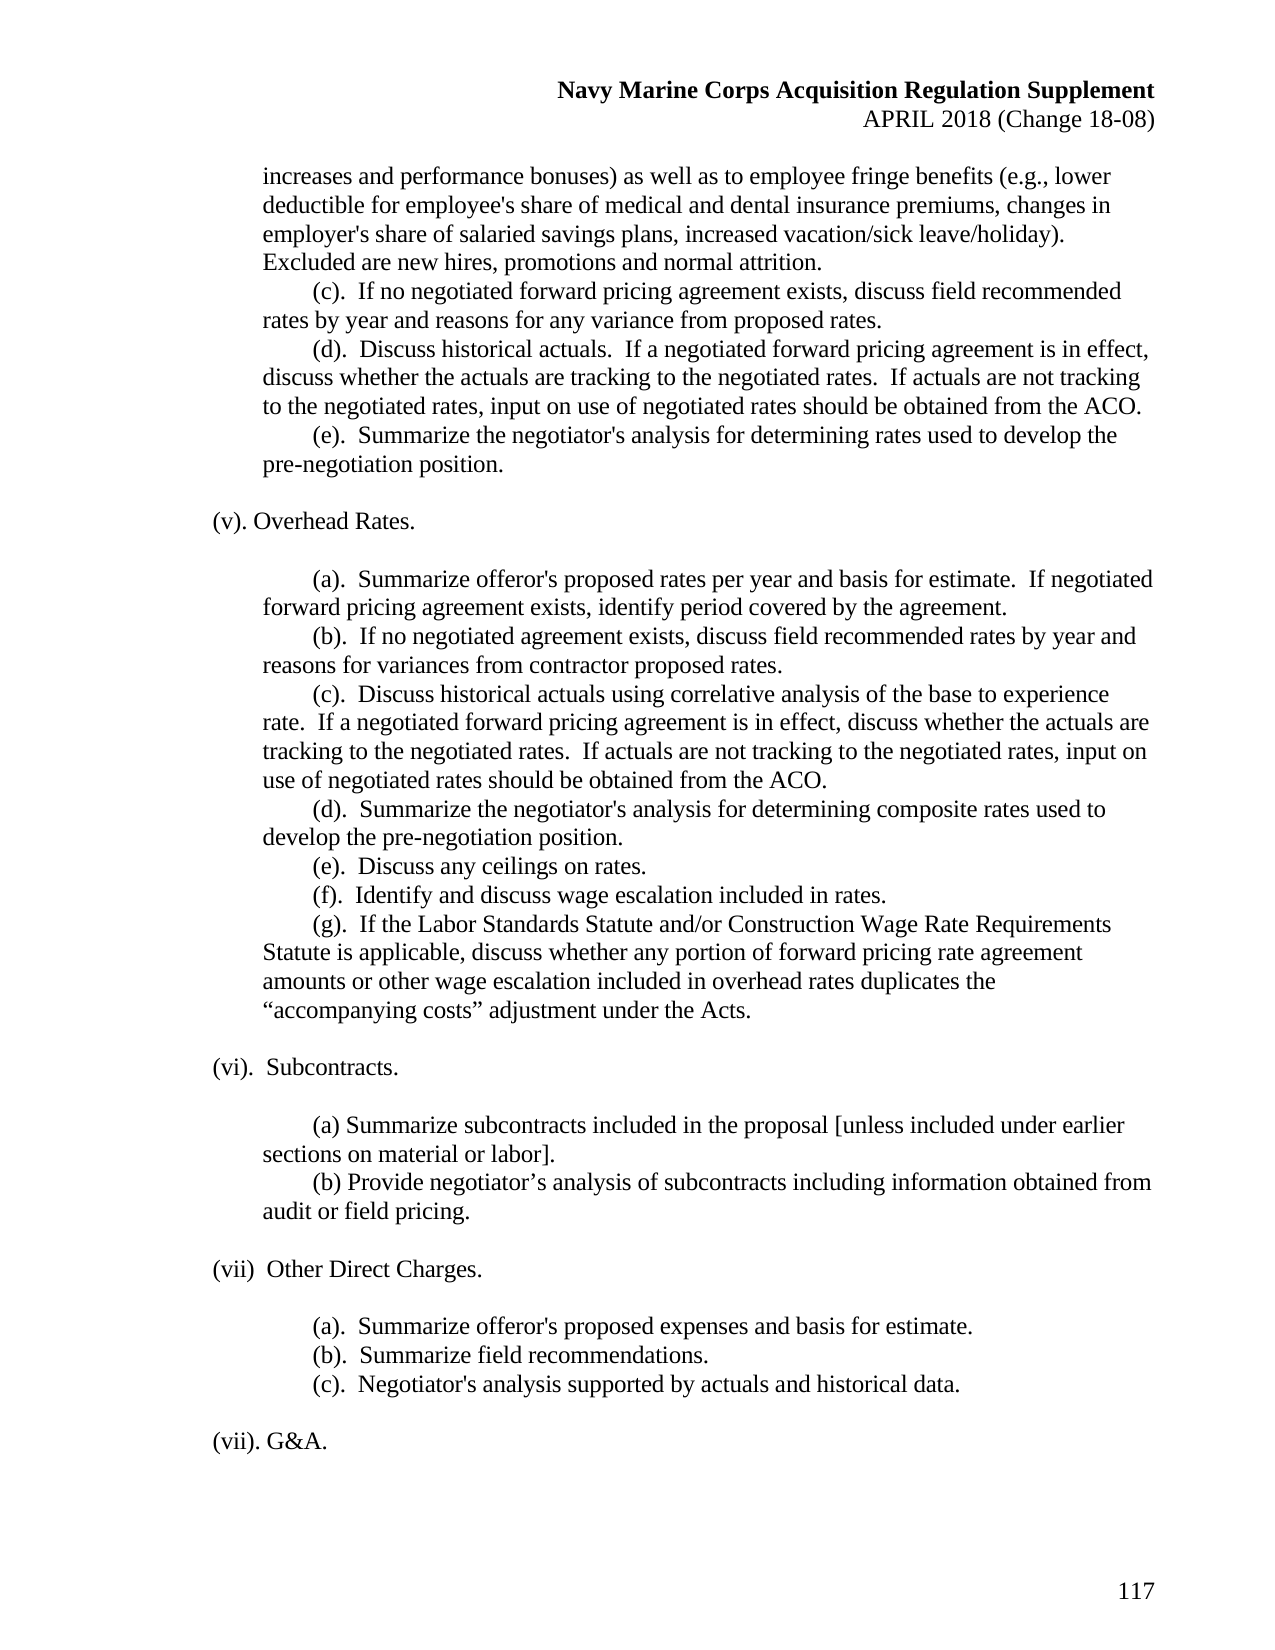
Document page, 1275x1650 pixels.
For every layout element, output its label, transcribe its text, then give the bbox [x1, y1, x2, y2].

text (a). Summarize offeror's proposed rates per year and basis for estimate. If negotiated forward pricing agreement exists, identify period covered by the agreement. [262, 564, 1155, 621]
text (b) Provide negotiator’s analysis of subcontracts including information obtained from audit or field pricing. [262, 1167, 1155, 1225]
text (d). Summarize the negotiator's analysis for determining composite rates used to develop the pre-negotiation position. [262, 794, 1155, 851]
text (a) Summarize subcontracts included in the proposal [unless included under earlier sections on material or labor]. [262, 1110, 1155, 1167]
text (d). Discuss historical actuals. If a negotiated forward pricing agreement is in effect, discuss whether the actuals are tracking to the negotiated rates. If actuals are not tracking to the negotiated rates, input on use of negotiated rates should be obtained from the ACO. [262, 334, 1155, 420]
text (b). If no negotiated agreement exists, discuss field recommended rates by year and reasons for variances from contractor proposed rates. [262, 621, 1155, 679]
text (c). If no negotiated forward pricing agreement exists, discuss field recommended rates by year and reasons for any variance from proposed rates. [262, 276, 1155, 334]
text (c). Negotiator's analysis supported by actuals and historical data. [262, 1369, 1155, 1397]
text (f). Identify and discuss wage escalation included in rates. [262, 880, 1155, 909]
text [262, 161, 1155, 276]
text (c). Discuss historical actuals using correlative analysis of the base to experience rate. If a negotiated forward pricing agreement is in effect, discuss whether the actuals are tracking to the negotiated rates. If actuals are not tracking to the negotiated rates, input on use of negotiated rates should be obtained from the ACO. [262, 679, 1155, 794]
text (b). Summarize field recommendations. [262, 1340, 1155, 1369]
text (e). Discuss any ceilings on rates. [262, 851, 1155, 880]
text (vii) Other Direct Charges. [212, 1254, 1155, 1282]
text (a). Summarize offeror's proposed expenses and basis for estimate. [262, 1311, 1155, 1340]
text (v). Overhead Rates. [212, 506, 1155, 535]
text (g). If the Labor Standards Statute and/or Construction Wage Rate Requirements Statute is applicable, discuss whether any portion of forward pricing rate agreement amounts or other wage escalation included in overhead rates duplicates the “accompanying costs” adjustment under the Acts. [262, 909, 1155, 1024]
text (vii). G&A. [212, 1426, 1155, 1455]
text (vi). Subcontracts. [212, 1052, 1155, 1081]
text (e). Summarize the negotiator's analysis for determining rates used to develop the pre-negotiation position. [262, 420, 1155, 477]
